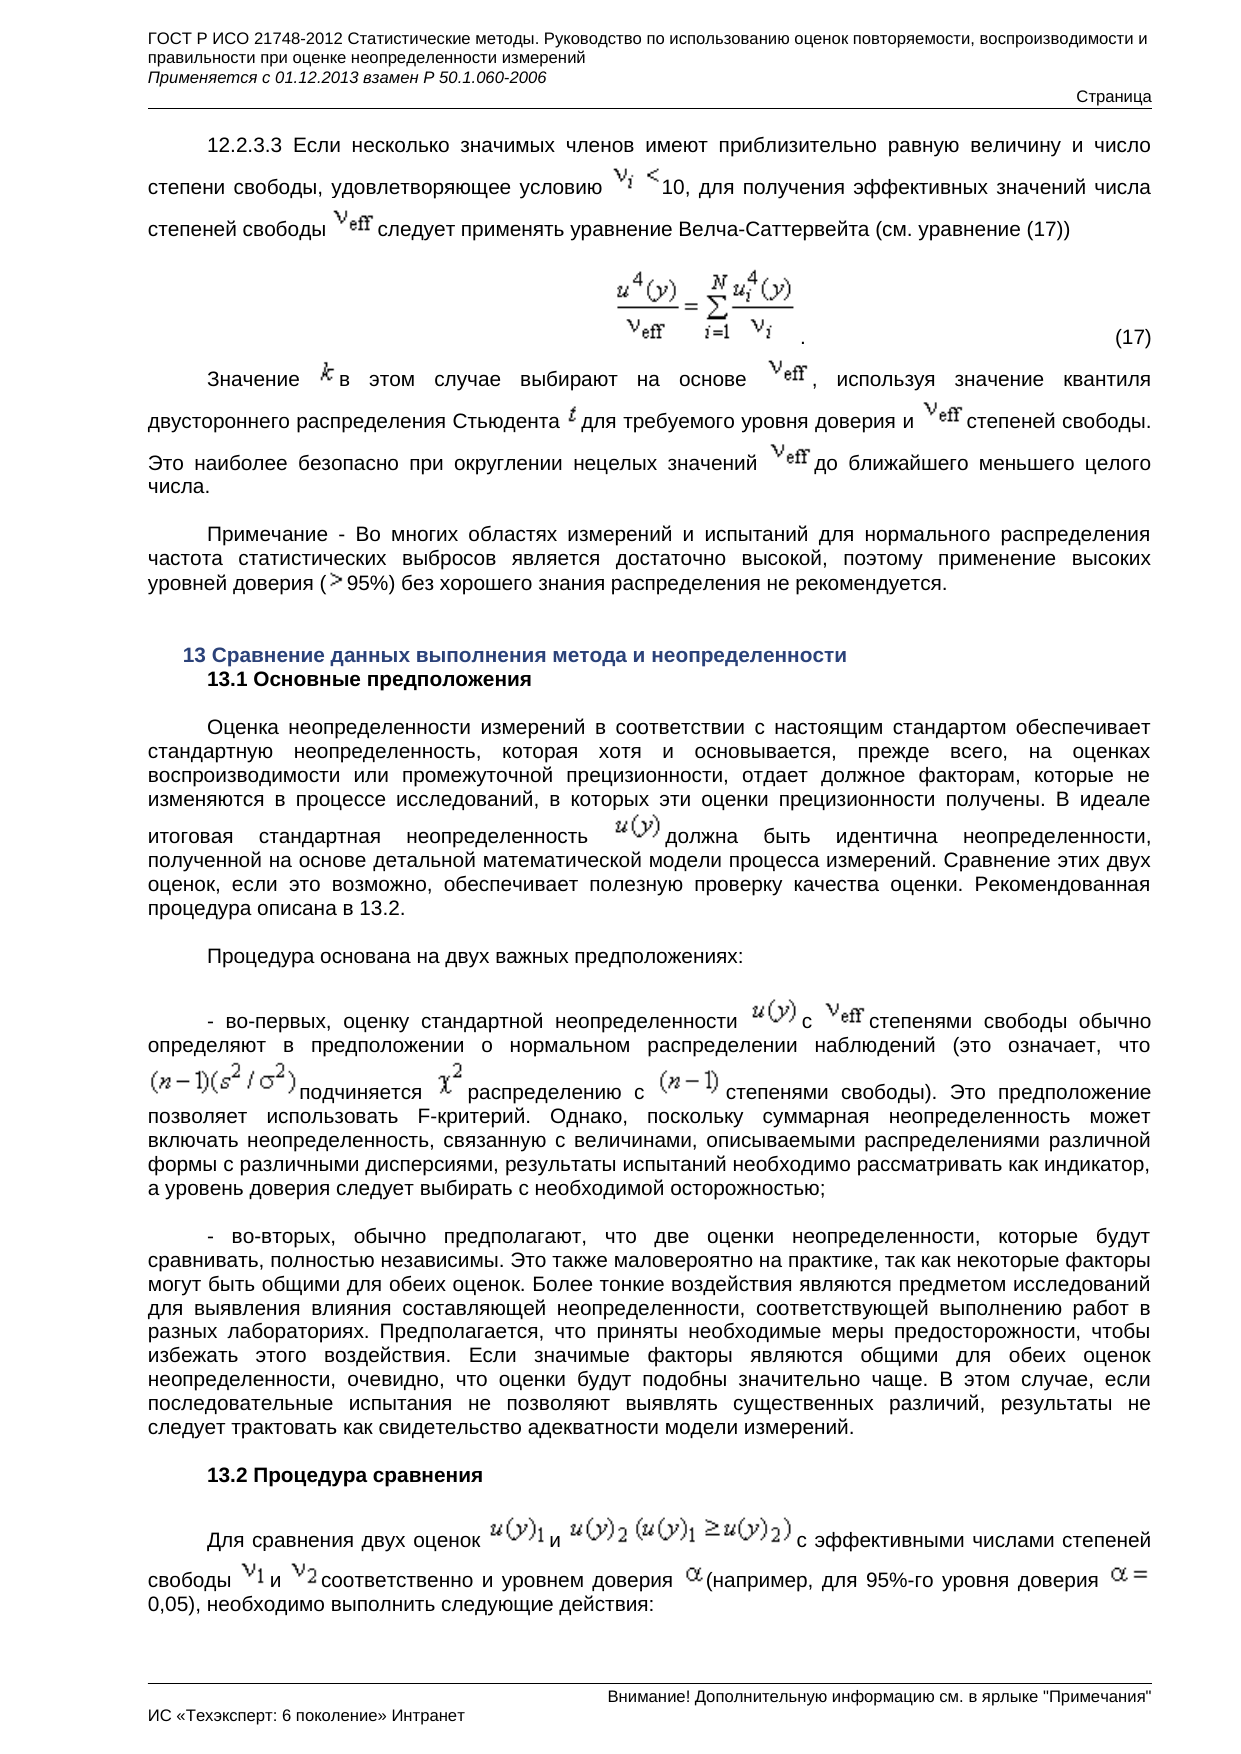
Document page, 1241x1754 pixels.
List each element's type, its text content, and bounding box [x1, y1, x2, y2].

text . (17) [148, 264, 1152, 349]
text Для сравнения двух оценок и с эффективными числами степеней свободы и соответственно и уровнем доверия (например, для 95%-го уровня доверия 0,05), необходимо выполнить следующие действия: [148, 1511, 1152, 1616]
text Примечание - Во многих областях измерений и испытаний для нормального распределения частота статистических выбросов является достаточно высокой, поэтому применение высоких уровней доверия (95%) без хорошего знания распределения не рекомендуется. [148, 522, 1152, 595]
text - во-первых, оценку стандартной неопределенности с степенями свободы обычно определяют в предположении о нормальном распределении наблюдений (это означает, что подчиняется распределению с степенями свободы). Это предположение позволяет использовать F-критерий. Однако, поскольку суммарная неопределенность может включать неопределенность, связанную с величинами, описываемыми распределениями различной формы с различными дисперсиями, результаты испытаний необходимо рассматривать как индикатор, а уровень доверия следует выбирать с необходимой осторожностью; [148, 991, 1152, 1199]
text Оценка неопределенности измерений в соответствии с настоящим стандартом обеспечивает стандартную неопределенность, которая хотя и основывается, прежде всего, на оценках воспроизводимости или промежуточной прецизионности, отдает должное факторам, которые не изменяются в процессе исследований, в которых эти оценки прецизионности получены. В идеале итоговая стандартная неопределенность должна быть идентична неопределенности, полученной на основе детальной математической модели процесса измерений. Сравнение этих двух оценок, если это возможно, обеспечивает полезную проверку качества оценки. Рекомендованная процедура описана в 13.2. [148, 714, 1152, 919]
picture [318, 356, 339, 387]
picture [239, 1551, 270, 1588]
picture [611, 156, 662, 195]
picture [921, 390, 967, 428]
picture [488, 1511, 550, 1547]
text 13 Сравнение данных выполнения метода и неопределенности [148, 643, 1152, 667]
picture [823, 991, 869, 1029]
picture [766, 348, 812, 387]
text 13.1 Основные предположения [148, 667, 1152, 691]
text 12.2.3.3 Если несколько значимых членов имеют приблизительно равную величину и число степени свободы, удовлетворяющее условию 10, для получения эффективных значений числа степеней свободы следует применять уравнение Велча-Саттервейта (см. уравнение (17)) [148, 133, 1152, 241]
picture [326, 570, 347, 591]
picture [1107, 1563, 1152, 1588]
text Процедура основана на двух важных предположениях: [148, 943, 1152, 967]
picture [289, 1551, 321, 1588]
picture [566, 403, 581, 428]
picture [434, 1057, 468, 1100]
picture [682, 1563, 706, 1588]
picture [656, 1066, 726, 1100]
picture [768, 432, 814, 470]
text 13.2 Процедура сравнения [148, 1463, 1152, 1487]
picture [332, 198, 378, 237]
text Значение в этом случае выбирают на основе , используя значение квантиля двустороннего распределения Стьюдента для требуемого уровня доверия и степеней свободы. Это наиболее безопасно при округлении нецелых значений до ближайшего меньшего целого числа. [148, 349, 1152, 498]
picture [613, 810, 665, 844]
text - во-вторых, обычно предполагают, что две оценки неопределенности, которые будут сравнивать, полностью независимы. Это также маловероятно на практике, так как некоторые факторы могут быть общими для обеих оценок. Более тонкие воздействия являются предметом исследований для выявления влияния составляющей неопределенности, соответствующей выполнению работ в разных лабораториях. Предполагается, что приняты необходимые меры предосторожности, чтобы избежать этого воздействия. Если значимые факторы являются общими для обеих оценок неопределенности, очевидно, что оценки будут подобны значительно чаще. В этом случае, если последовательные испытания не позволяют выявлять существенных различий, результаты не следует трактовать как свидетельство адекватности модели измерений. [148, 1223, 1152, 1439]
picture [568, 1511, 797, 1547]
picture [750, 996, 802, 1029]
picture [147, 1057, 300, 1100]
picture [613, 264, 800, 345]
